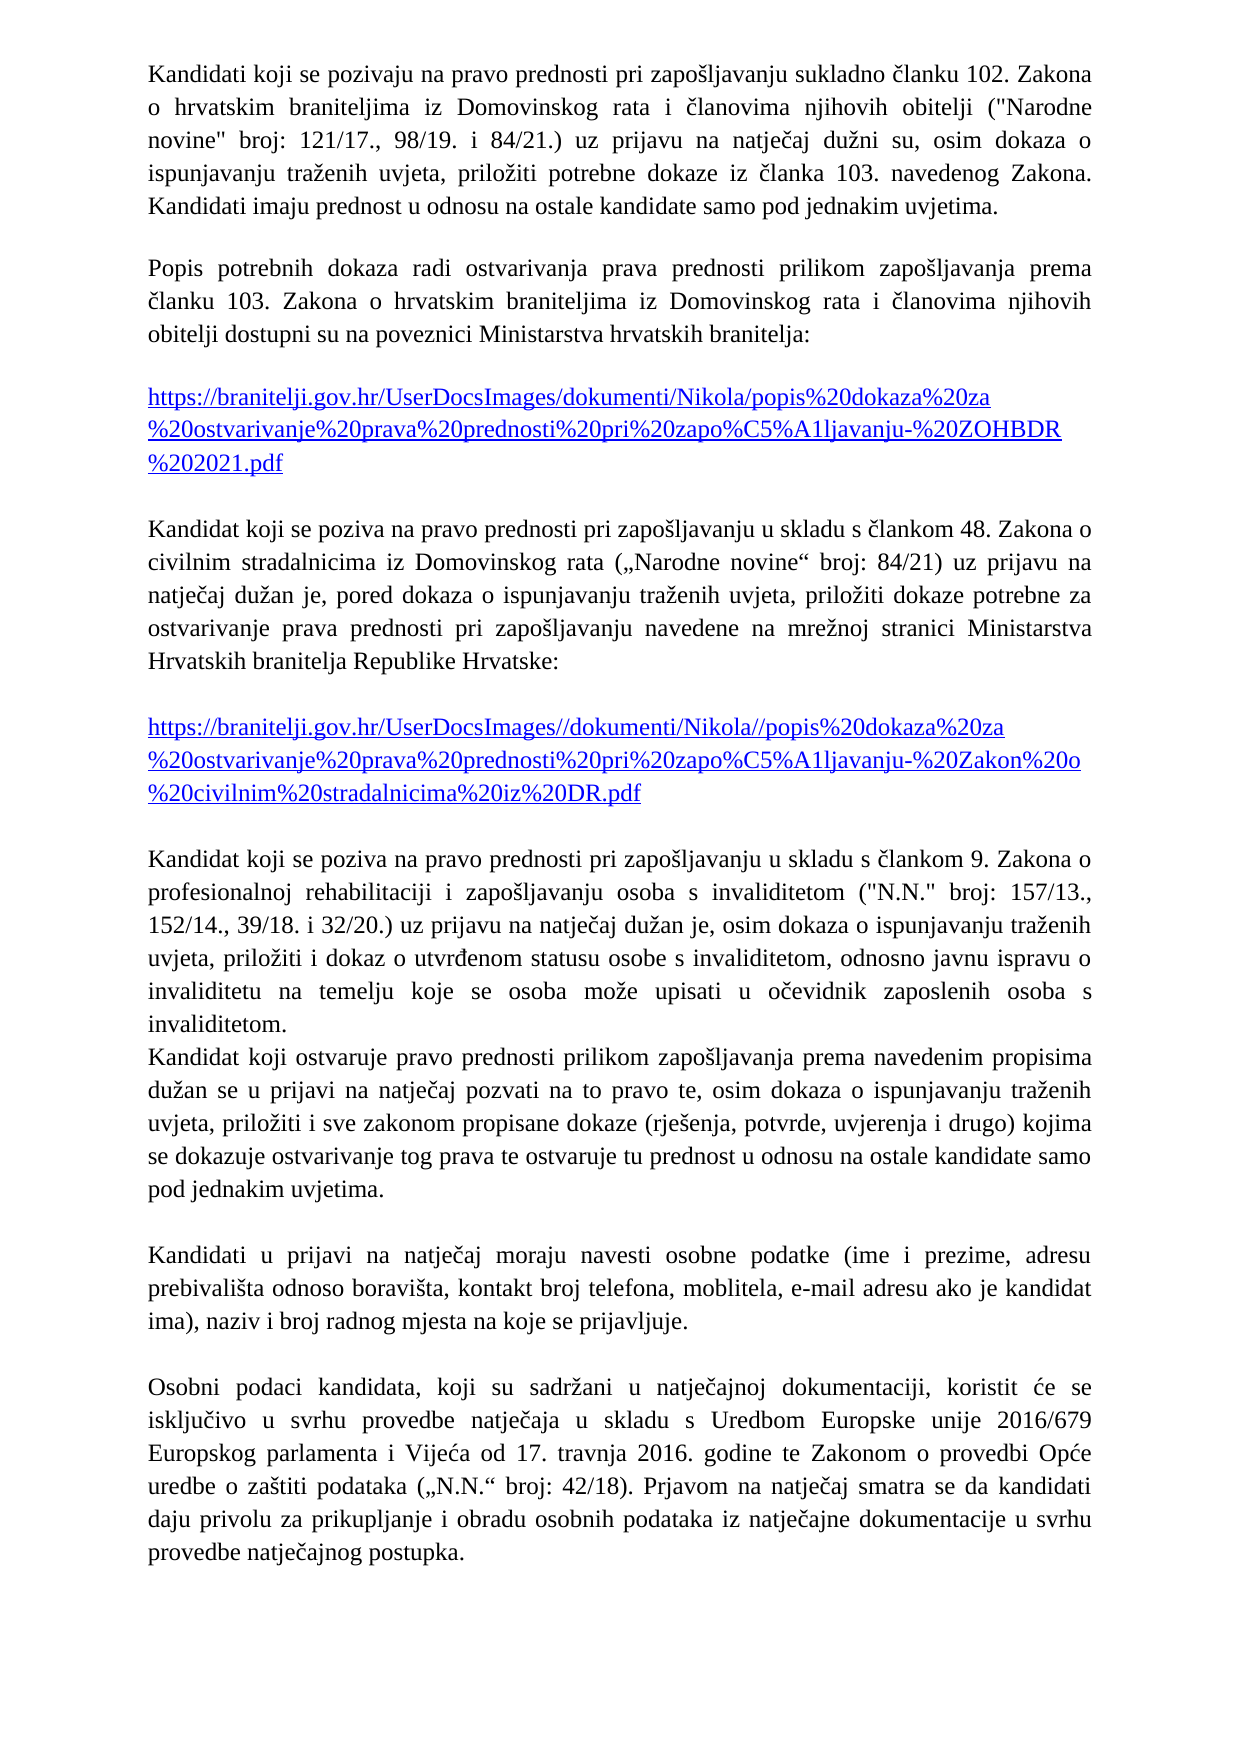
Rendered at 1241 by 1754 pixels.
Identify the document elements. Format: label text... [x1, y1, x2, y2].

text Kandidat koji se poziva na pravo prednosti pri zapošljavanju u skladu s člankom 48. Zakona o civilnim stradalnicima iz Domovinskog rata („Narodne novine“ broj: 84/21) uz prijavu na natječaj dužan je, pored dokaza o ispunjavanju traženih uvjeta, priložiti dokaze potrebne za ostvarivanje prava prednosti pri zapošljavanju navedene na mrežnoj stranici Ministarstva Hrvatskih branitelja Republike Hrvatske: [148, 514, 1093, 674]
text https://branitelji.gov.hr/UserDocsImages/dokumenti/Nikola/popis%20dokaza%20za%20ostvarivanje%20prava%20prednosti%20pri%20zapo%C5%A1ljavanju-%20ZOHBDR%202021.pdf [148, 382, 1093, 476]
text Kandidat koji se poziva na pravo prednosti pri zapošljavanju u skladu s člankom 9. Zakona o profesionalnoj rehabilitaciji i zapošljavanju osoba s invaliditetom ("N.N." broj: 157/13., 152/14., 39/18. i 32/20.) uz prijavu na natječaj dužan je, osim dokaza o ispunjavanju traženih uvjeta, priložiti i dokaz o utvrđenom statusu osobe s invaliditetom, odnosno javnu ispravu o invaliditetu na temelju koje se osoba može upisati u očevidnik zaposlenih osoba s invaliditetom. [148, 844, 1093, 1038]
text Kandidat koji ostvaruje pravo prednosti prilikom zapošljavanja prema navedenim propisima dužan se u prijavi na natječaj pozvati na to pravo te, osim dokaza o ispunjavanju traženih uvjeta, priložiti i sve zakonom propisane dokaze (rješenja, potvrde, uvjerenja i drugo) kojima se dokazuje ostvarivanje tog prava te ostvaruje tu prednost u odnosu na ostale kandidate samo pod jednakim uvjetima. [148, 1042, 1093, 1203]
text Kandidati koji se pozivaju na pravo prednosti pri zapošljavanju sukladno članku 102. Zakona o hrvatskim braniteljima iz Domovinskog rata i članovima njihovih obitelji ("Narodne novine" broj: 121/17., 98/19. i 84/21.) uz prijavu na natječaj dužni su, osim dokaza o ispunjavanju traženih uvjeta, priložiti potrebne dokaze iz članka 103. navedenog Zakona. Kandidati imaju prednost u odnosu na ostale kandidate samo pod jednakim uvjetima. [148, 59, 1093, 220]
text Popis potrebnih dokaza radi ostvarivanja prava prednosti prilikom zapošljavanja prema članku 103. Zakona o hrvatskim braniteljima iz Domovinskog rata i članovima njihovih obitelji dostupni su na poveznici Ministarstva hrvatskih branitelja: [148, 253, 1093, 348]
text https://branitelji.gov.hr/UserDocsImages//dokumenti/Nikola//popis%20dokaza%20za%20ostvarivanje%20prava%20prednosti%20pri%20zapo%C5%A1ljavanju-%20Zakon%20o%20civilnim%20stradalnicima%20iz%20DR.pdf [148, 712, 1093, 807]
text Kandidati u prijavi na natječaj moraju navesti osobne podatke (ime i prezime, adresu prebivališta odnoso boravišta, kontakt broj telefona, moblitela, e-mail adresu ako je kandidat ima), naziv i broj radnog mjesta na koje se prijavljuje. [148, 1240, 1093, 1335]
text Osobni podaci kandidata, koji su sadržani u natječajnoj dokumentaciji, koristit će se isključivo u svrhu provedbe natječaja u skladu s Uredbom Europske unije 2016/679 Europskog parlamenta i Vijeća od 17. travnja 2016. godine te Zakonom o provedbi Opće uredbe o zaštiti podataka („N.N.“ broj: 42/18). Prjavom na natječaj smatra se da kandidati daju privolu za prikupljanje i obradu osobnih podataka iz natječajne dokumentacije u svrhu provedbe natječajnog postupka. [148, 1372, 1093, 1566]
